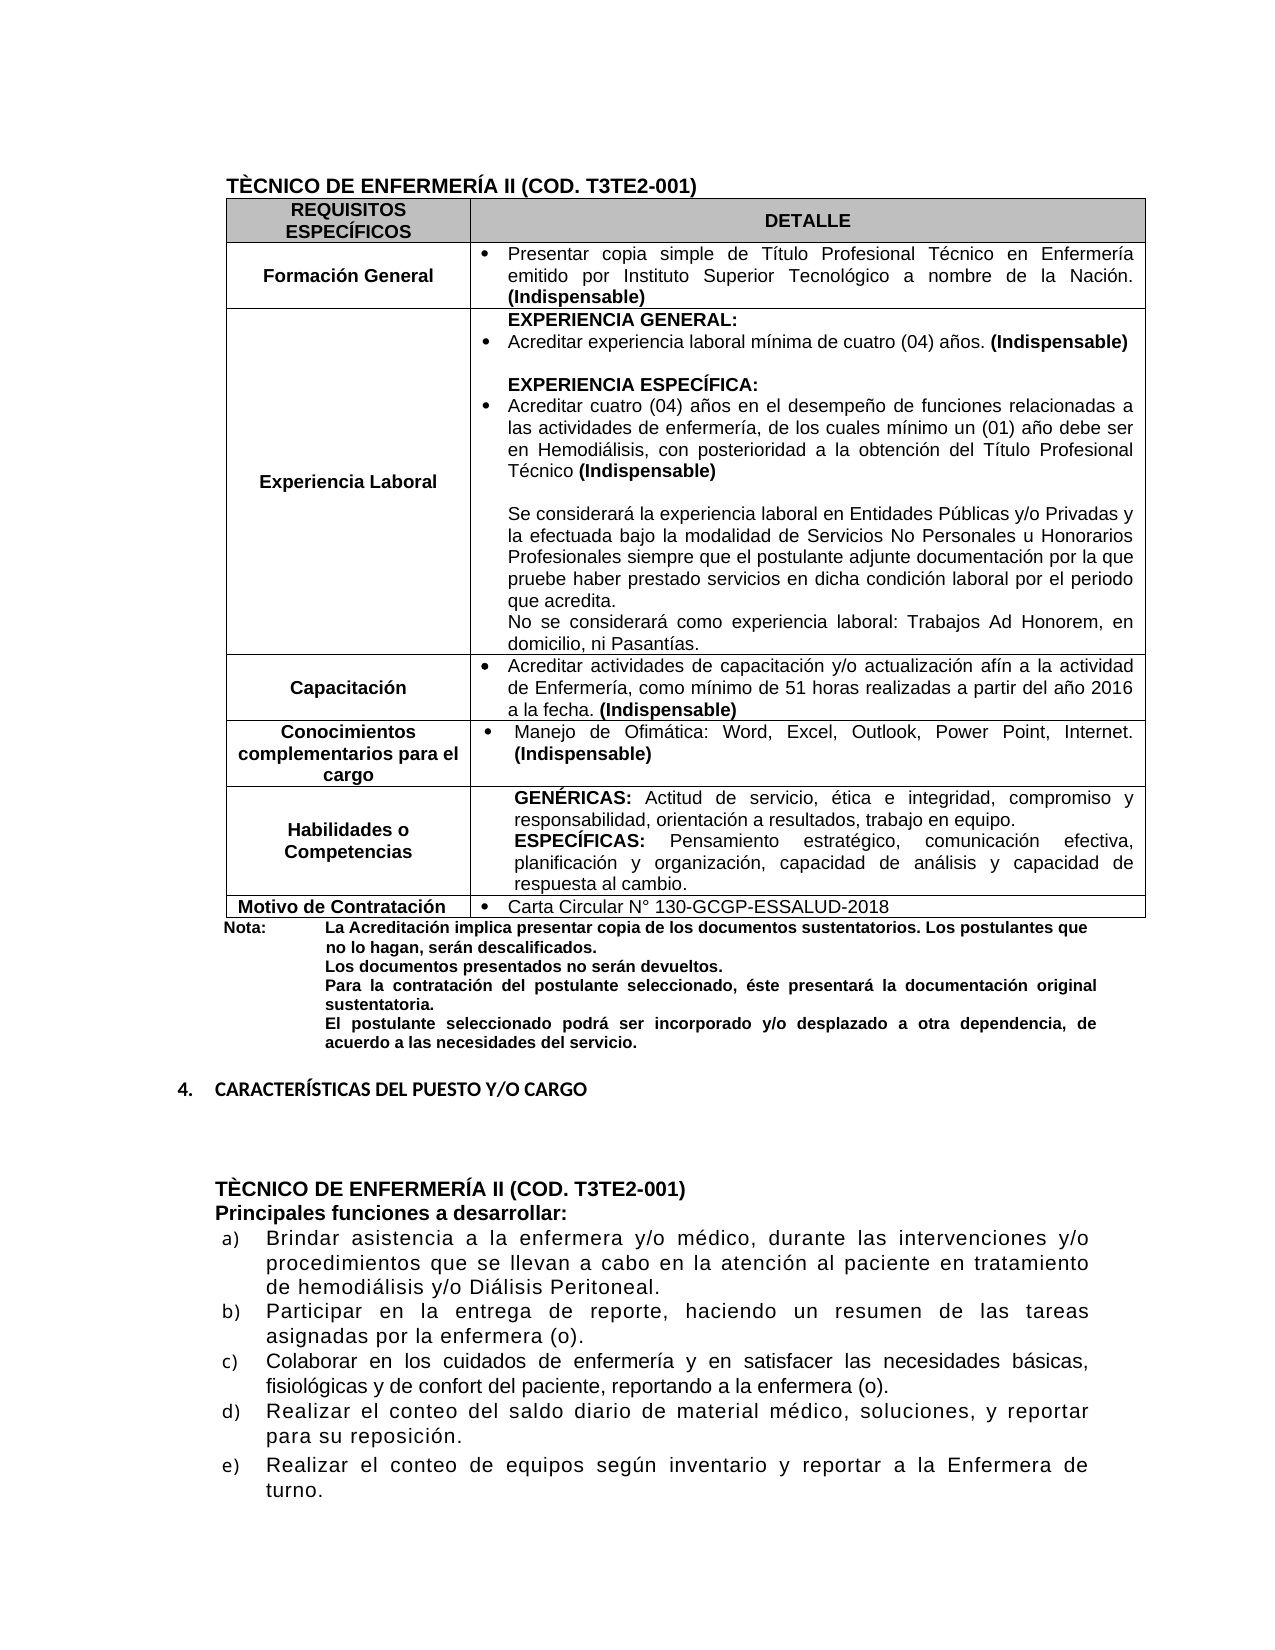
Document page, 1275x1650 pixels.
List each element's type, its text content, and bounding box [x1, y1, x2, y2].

text no lo hagan, serán descalificados. [177, 937, 1098, 957]
table_cell Capacitación [227, 655, 470, 720]
table_cell EXPERIENCIA GENERAL: Acreditar experiencia laboral mínima de cuatro (04) años. (Indispensable) EXPERIENCIA ESPECÍFICA: Acreditar cuatro (04) años en el desempeño de funciones relacionadas a las actividades de enfermería, de los cuales mínimo un (01) año debe ser en Hemodiálisis, con posterioridad a la obtención del Título Profesional Técnico (Indispensable) Se considerará la experiencia laboral en Entidades Públicas y/o Privadas y la efectuada bajo la modalidad de Servicios No Personales u Honorarios Profesionales siempre que el postulante adjunte documentación por la que pruebe haber prestado servicios en dicha condición laboral por el periodo que acredita. No se considerará como experiencia laboral: Trabajos Ad Honorem, en domicilio, ni Pasantías. [471, 309, 1145, 654]
list Realizar el conteo de equipos según inventario y reportar a la Enfermera de turno. [222, 1452, 1090, 1501]
list Colaborar en los cuidados de enfermería y en satisfacer las necesidades básicas, fisiológicas y de confort del paciente, reportando a la enfermera (o). [222, 1348, 1090, 1398]
list Brindar asistencia a la enfermera y/o médico, durante las intervenciones y/o procedimientos que se llevan a cabo en la atención al paciente en tratamiento de hemodiálisis y/o Diálisis Peritoneal. [222, 1225, 1090, 1299]
text Los documentos presentados no serán devueltos. [222, 957, 1098, 976]
table_cell Formación General [227, 243, 470, 308]
text Para la contratación del postulante seleccionado, éste presentará la documentación original sustentatoria. [325, 976, 1098, 1014]
table_cell Carta Circular N° 130-GCGP-ESSALUD-2018 [471, 896, 1145, 917]
table_cell Motivo de Contratación [227, 896, 470, 917]
list Realizar el conteo del saldo diario de material médico, soluciones, y reportar para su reposición. [222, 1398, 1090, 1448]
text TÈCNICO DE ENFERMERÍA II (COD. T3TE2-001) [215, 1176, 1098, 1200]
table_cell GENÉRICAS: Actitud de servicio, ética e integridad, compromiso y responsabilidad, orientación a resultados, trabajo en equipo. ESPECÍFICAS: Pensamiento estratégico, comunicación efectiva, planificación y organización, capacidad de análisis y capacidad de respuesta al cambio. [471, 787, 1145, 894]
table_cell Acreditar actividades de capacitación y/o actualización afín a la actividad de Enfermería, como mínimo de 51 horas realizadas a partir del año 2016 a la fecha. (Indispensable) [471, 655, 1145, 720]
text TÈCNICO DE ENFERMERÍA II (COD. T3TE2-001) [215, 174, 1098, 198]
table_header DETALLE [471, 199, 1145, 242]
table_cell Manejo de Ofimática: Word, Excel, Outlook, Power Point, Internet. (Indispensable) [471, 721, 1145, 786]
table_cell Habilidades o Competencias [227, 787, 470, 894]
list Participar en la entrega de reporte, haciendo un resumen de las tareas asignadas por la enfermera (o). [222, 1299, 1090, 1348]
table_cell Presentar copia simple de Título Profesional Técnico en Enfermería emitido por Instituto Superior Tecnológico a nombre de la Nación. (Indispensable) [471, 243, 1145, 308]
table_header REQUISITOS ESPECÍFICOS [227, 199, 470, 242]
text Nota: La Acreditación implica presentar copia de los documentos sustentatorios. Los postulantes que [177, 918, 1098, 937]
text Principales funciones a desarrollar: [215, 1200, 1098, 1224]
table_cell Experiencia Laboral [227, 309, 470, 654]
table_cell Conocimientos complementarios para el cargo [227, 721, 470, 786]
list CARACTERÍSTICAS DEL PUESTO Y/O CARGO [177, 1076, 1098, 1102]
text El postulante seleccionado podrá ser incorporado y/o desplazado a otra dependencia, de acuerdo a las necesidades del servicio. [325, 1014, 1098, 1052]
